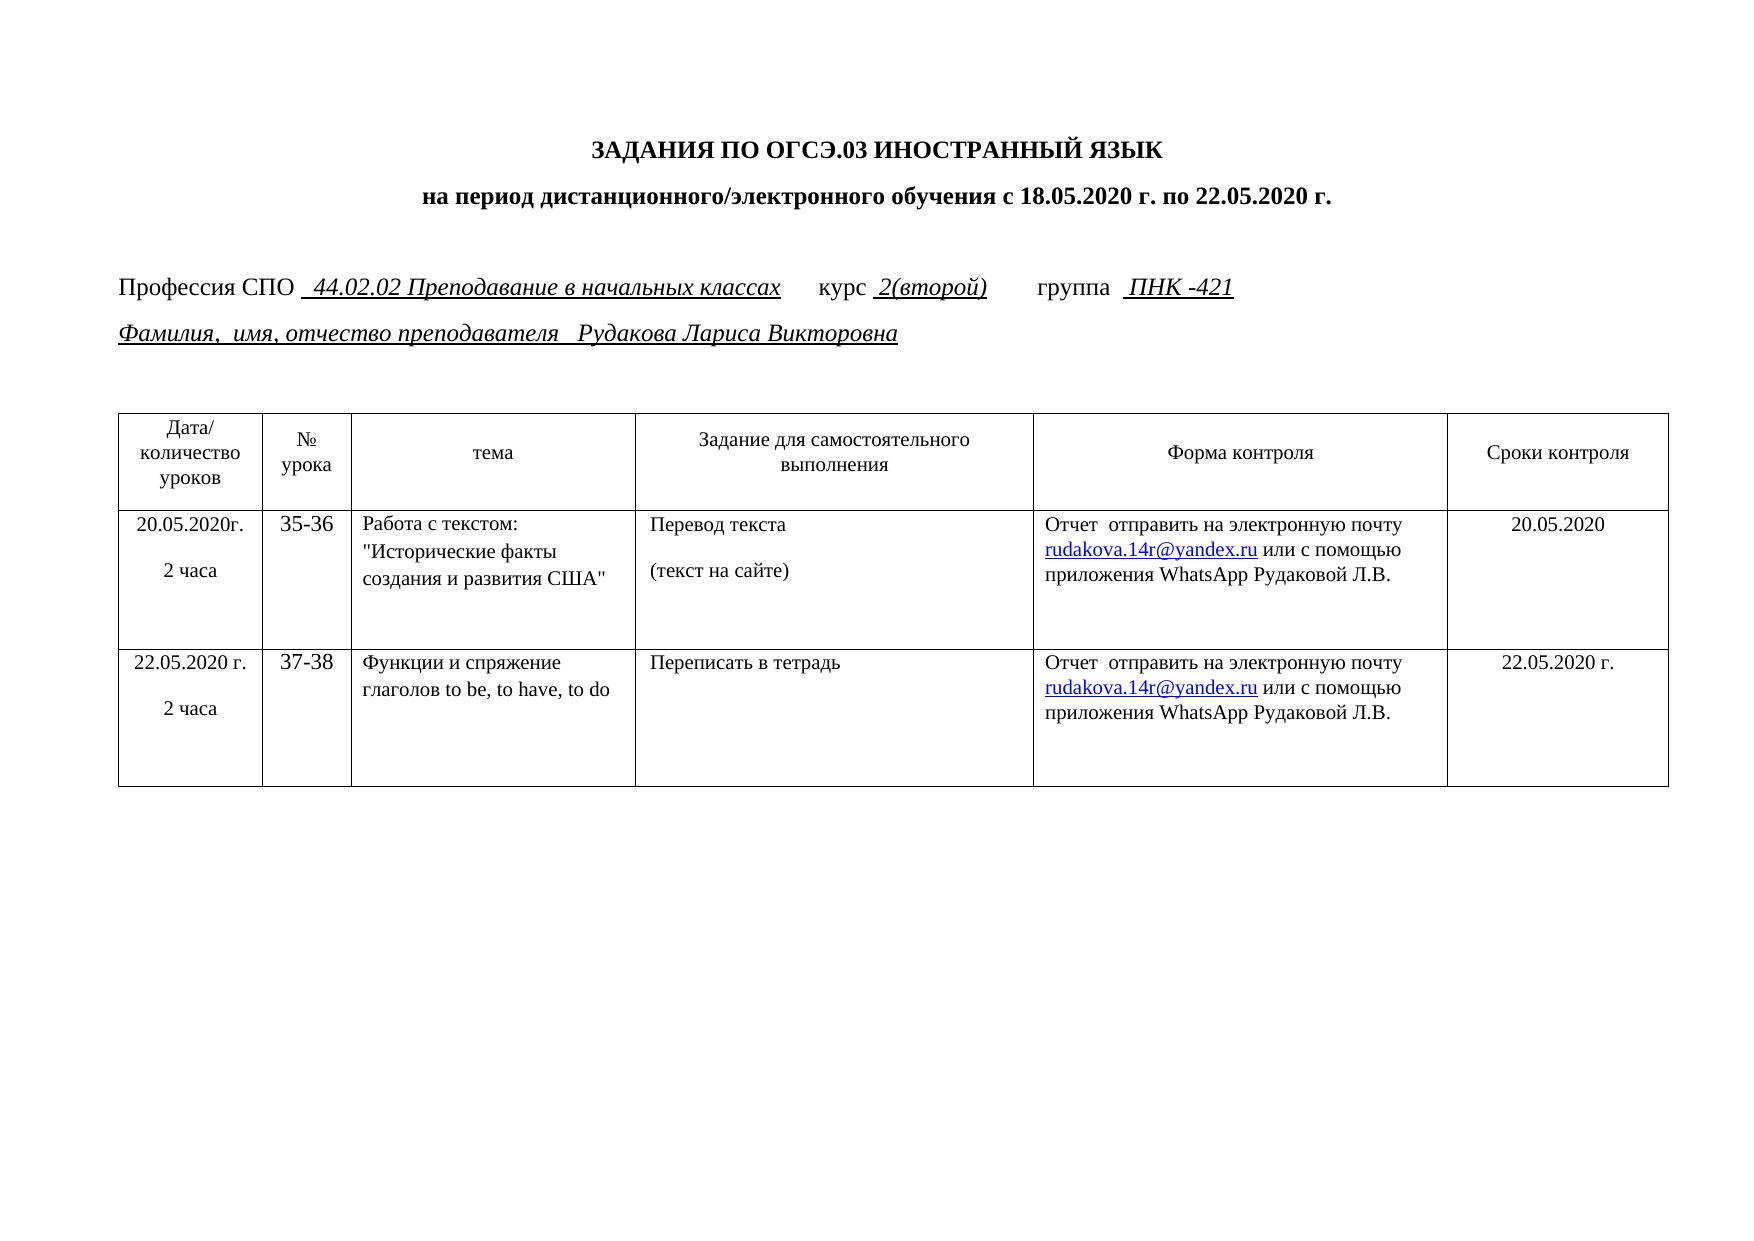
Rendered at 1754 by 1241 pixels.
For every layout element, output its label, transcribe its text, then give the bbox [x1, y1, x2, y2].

table_cell 22.05.2020 г. [1448, 650, 1668, 786]
table_cell Работа с текстом: "Исторические факты создания и развития США" [352, 511, 635, 649]
table_cell Функции и спряжение глаголов to be, to have, to do [352, 650, 635, 786]
table_cell 22.05.2020 г. 2 часа [119, 650, 262, 786]
table_cell 20.05.2020г. 2 часа [119, 511, 262, 649]
table_header Сроки контроля [1448, 414, 1668, 510]
table_cell Отчет отправить на электронную почту rudakova.14r@HYPERLINK "mailto:baryshnikova-eao@yandex.ru"yandexHYPERLINK "mailto:baryshnikova-eao@yandex.ru".HYPERLINK "mailto:baryshnikova-eao@yandex.ru"ru или с помощью приложения WhatsApp Рудаковой Л.В. [1034, 650, 1447, 786]
table_header тема [352, 414, 635, 510]
text Фамилия, имя, отчество преподавателя Рудакова Лариса Викторовна [118, 322, 1636, 347]
table_cell 37-38 [263, 650, 351, 786]
table_header Задание для самостоятельного выполнения [636, 414, 1033, 510]
text Профессия СПО 44.02.02 Преподавание в начальных классах курс 2(второй) группа ПНК -421 [118, 276, 1636, 301]
table_header Форма контроля [1034, 414, 1447, 510]
text на период дистанционного/электронного обучения с 18.05.2020 г. по 22.05.2020 г. [118, 184, 1636, 209]
table_cell Перевод текста (текст на сайте) [636, 511, 1033, 649]
table_cell Отчет отправить на электронную почту rudakova.14r@HYPERLINK "mailto:baryshnikova-eao@yandex.ru"yandexHYPERLINK "mailto:baryshnikova-eao@yandex.ru".HYPERLINK "mailto:baryshnikova-eao@yandex.ru"ru или с помощью приложения WhatsApp Рудаковой Л.В. [1034, 511, 1447, 649]
table_cell 35-36 [263, 511, 351, 649]
text ЗАДАНИЯ ПО ОГСЭ.03 ИНОСТРАННЫЙ ЯЗЫК [118, 138, 1636, 163]
table_header № урока [263, 414, 351, 510]
table_header Дата/ количество уроков [119, 414, 262, 510]
table_cell Переписать в тетрадь [636, 650, 1033, 786]
table_cell 20.05.2020 [1448, 511, 1668, 649]
